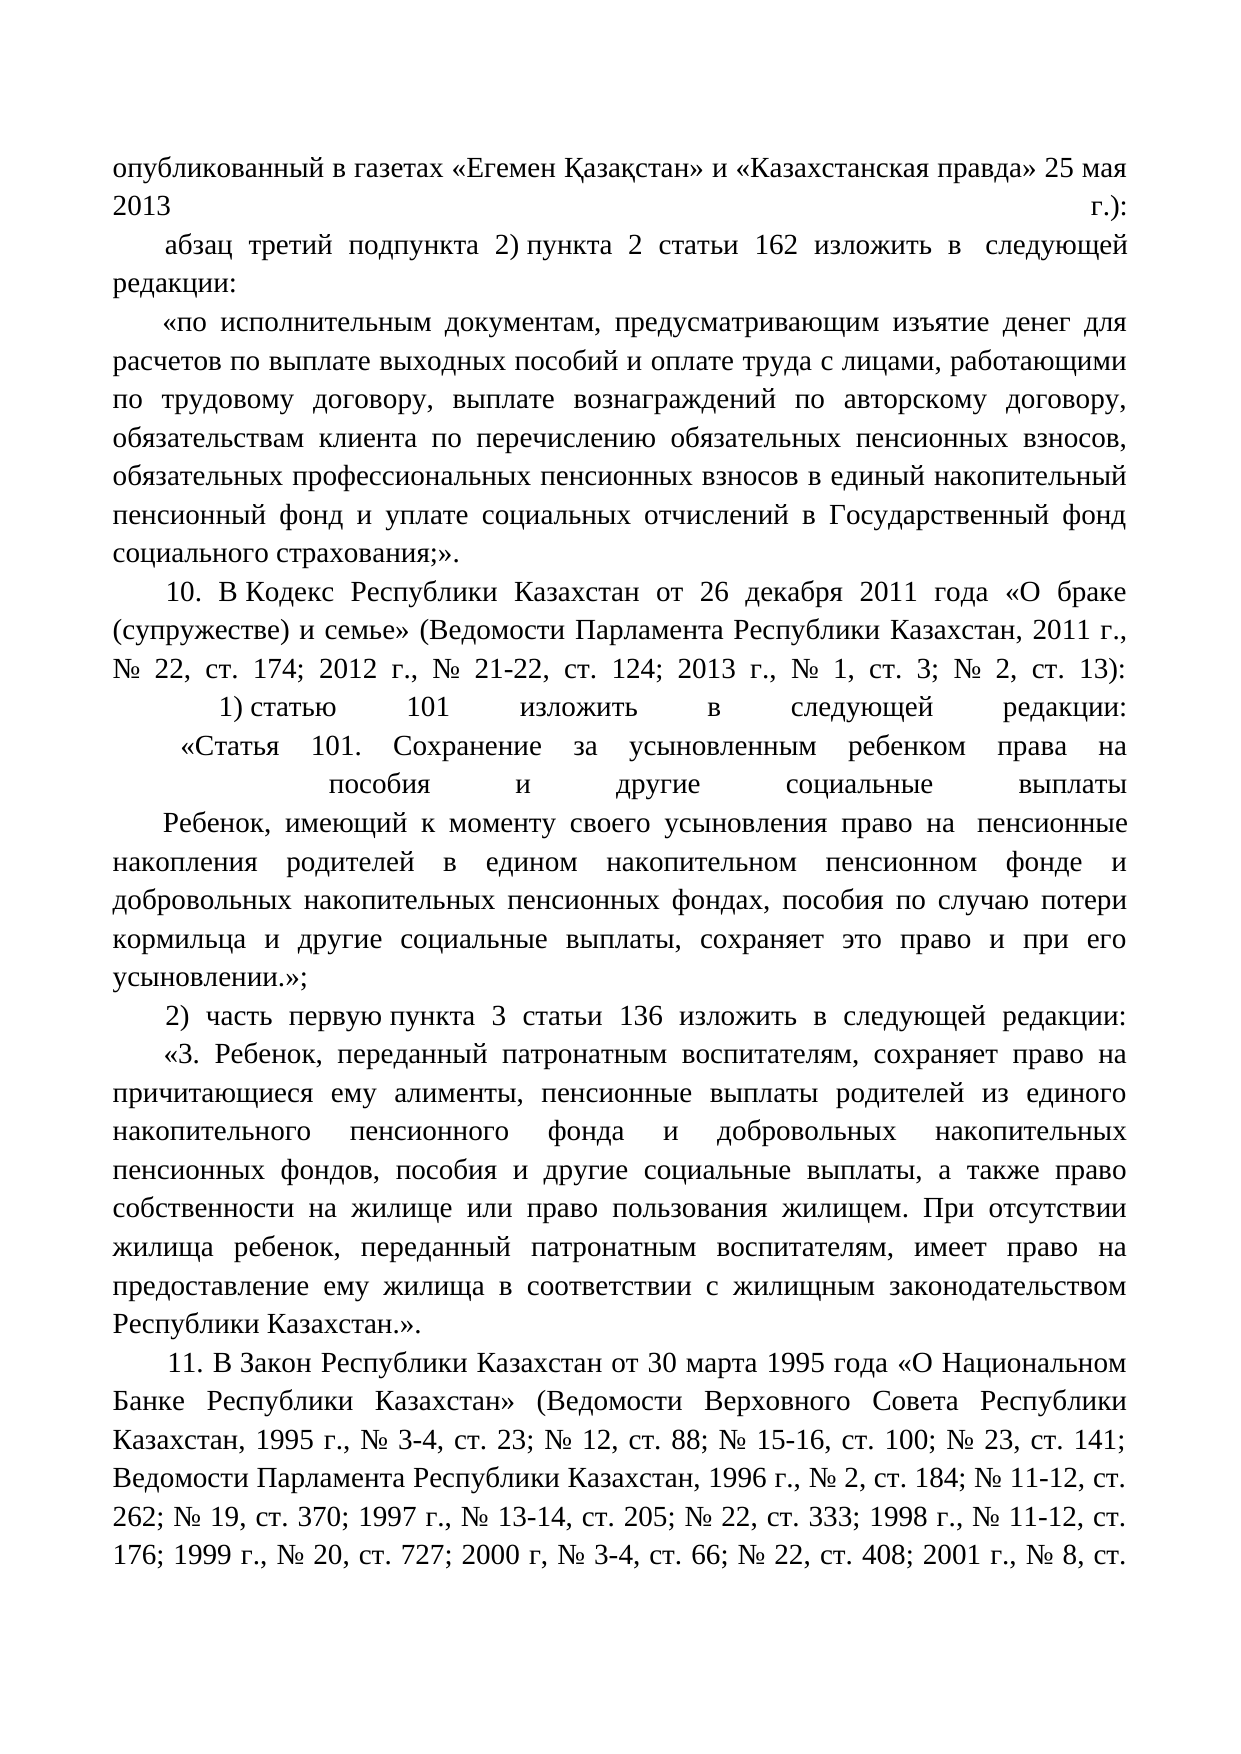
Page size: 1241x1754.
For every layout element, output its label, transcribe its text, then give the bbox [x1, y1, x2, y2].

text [112, 150, 1128, 569]
text 10. В Кодекс Республики Казахстан от 26 декабря 2011 года «О браке (супружестве) и семье» (Ведомости Парламента Республики Казахстан, 2011 г., № 22, ст. 174; 2012 г., № 21-22, ст. 124; 2013 г., № 1, ст. 3; № 2, ст. 13): 1) статью 101 изложить в следующей редакции: «Статья 101. Сохранение за усыновленным ребенком права на пособия и другие социальные выплаты Ребенок, имеющий к моменту своего усыновления право на пенсионные накопления родителей в едином накопительном пенсионном фонде и добровольных накопительных пенсионных фондах, пособия по случаю потери кормильца и другие социальные выплаты, сохраняет это право и при его усыновлении.»; 2) часть первую пункта 3 статьи 136 изложить в следующей редакции: «3. Ребенок, переданный патронатным воспитателям, сохраняет право на причитающиеся ему алименты, пенсионные выплаты родителей из единого накопительного пенсионного фонда и добровольных накопительных пенсионных фондов, пособия и другие социальные выплаты, а также право собственности на жилище или право пользования жилищем. При отсутствии жилища ребенок, переданный патронатным воспитателям, имеет право на предоставление ему жилища в соответствии с жилищным законодательством Республики Казахстан.». [112, 574, 1128, 1340]
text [112, 1345, 1128, 1571]
